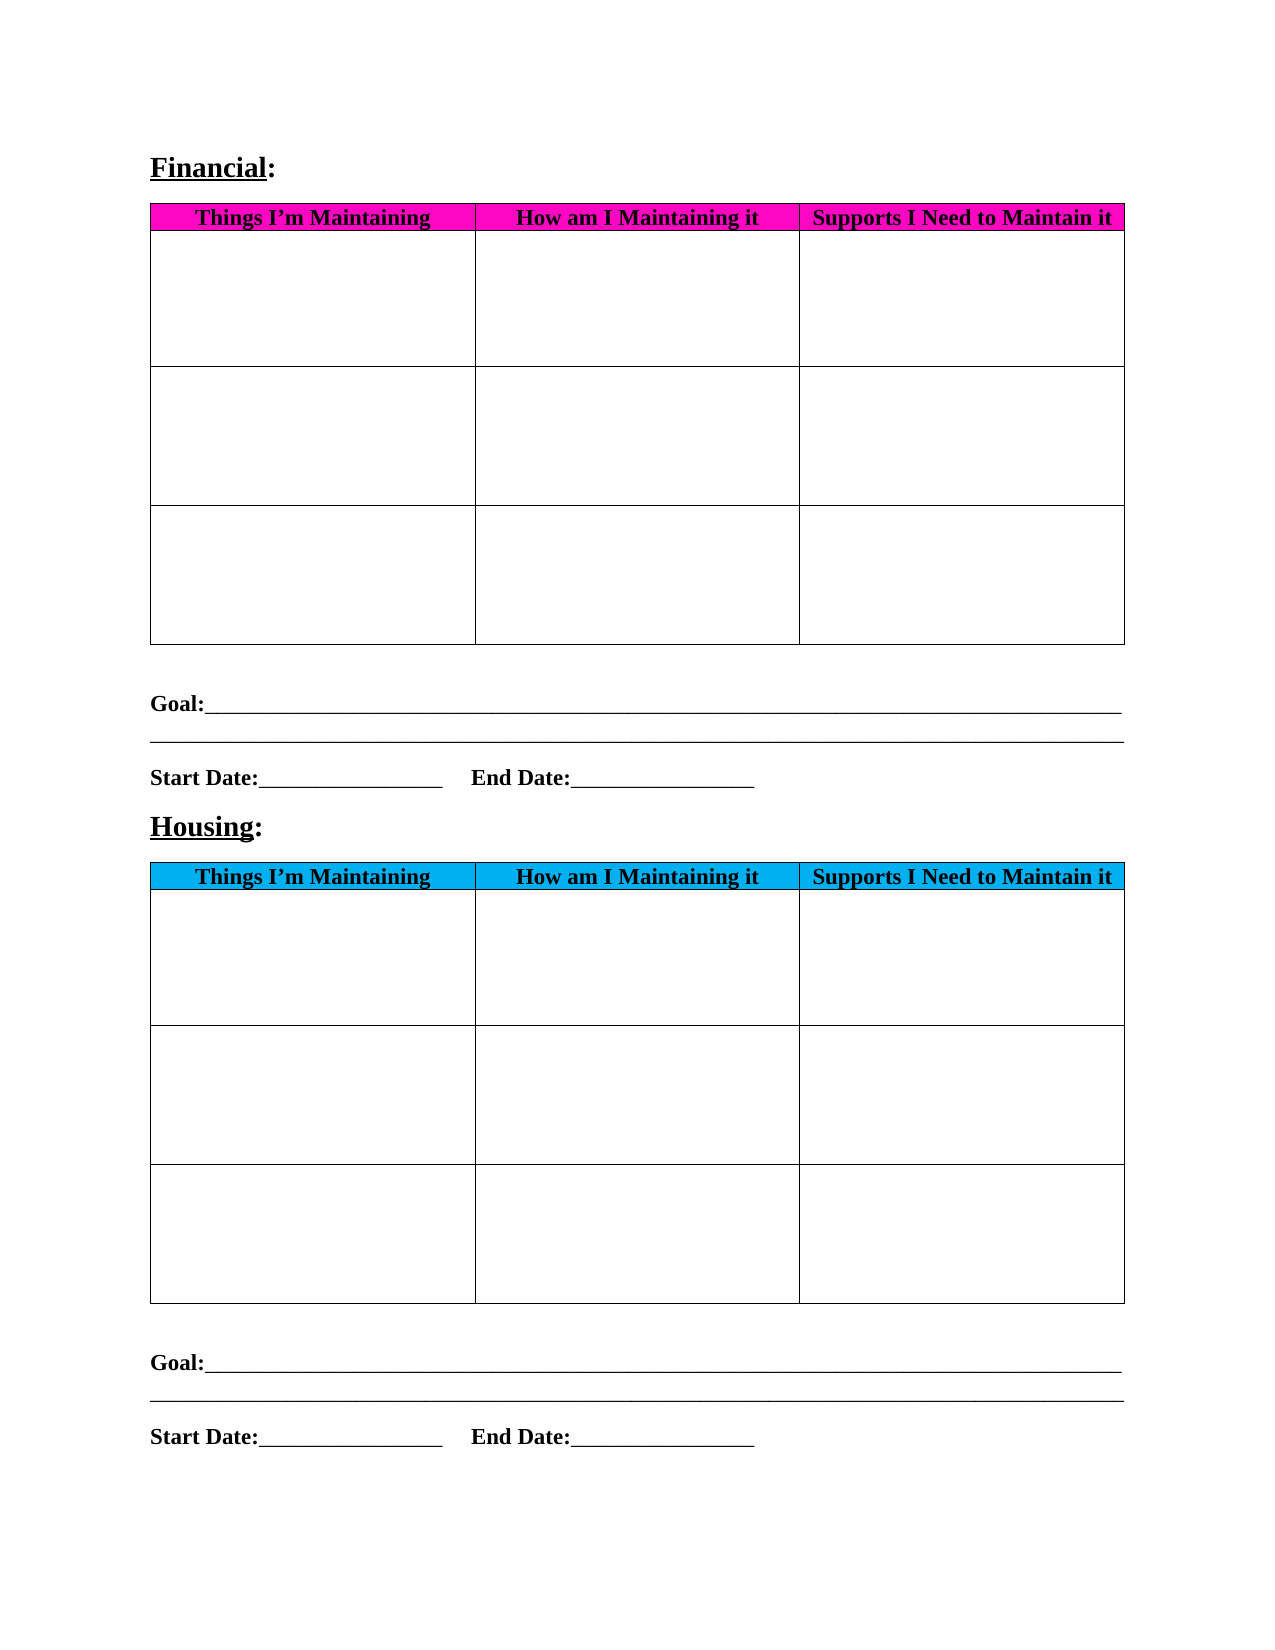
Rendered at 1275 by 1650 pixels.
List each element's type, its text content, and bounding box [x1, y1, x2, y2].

text _____________________________________________________________________________________ [150, 719, 1125, 745]
text Goal:________________________________________________________________________________ [150, 690, 1125, 717]
table_cell [476, 1165, 799, 1303]
table_cell [800, 367, 1124, 505]
text Housing: [150, 809, 1125, 843]
table_cell [151, 506, 475, 644]
table_header How am I Maintaining it [476, 863, 799, 889]
text Goal:________________________________________________________________________________ [150, 1349, 1125, 1376]
table_cell [800, 890, 1124, 1025]
table_cell [476, 506, 799, 644]
table_cell [151, 1026, 475, 1164]
table_cell [476, 367, 799, 505]
table_header How am I Maintaining it [476, 204, 799, 230]
table_cell [151, 890, 475, 1025]
table_cell [800, 1026, 1124, 1164]
table_header Things I’m Maintaining [151, 204, 475, 230]
table_header Things I’m Maintaining [151, 863, 475, 889]
table_cell [151, 231, 475, 366]
text Start Date:________________ End Date:________________ [150, 764, 1125, 790]
table_cell [800, 231, 1124, 366]
table_cell [476, 231, 799, 366]
table_cell [800, 506, 1124, 644]
table_cell [151, 1165, 475, 1303]
table_cell [800, 1165, 1124, 1303]
table_cell [476, 1026, 799, 1164]
text Start Date:________________ End Date:________________ [150, 1423, 1125, 1449]
table_header Supports I Need to Maintain it [800, 863, 1124, 889]
table_cell [476, 890, 799, 1025]
table_cell [151, 367, 475, 505]
text _____________________________________________________________________________________ [150, 1378, 1125, 1404]
table_header Supports I Need to Maintain it [800, 204, 1124, 230]
text Financial: [150, 150, 1125, 183]
